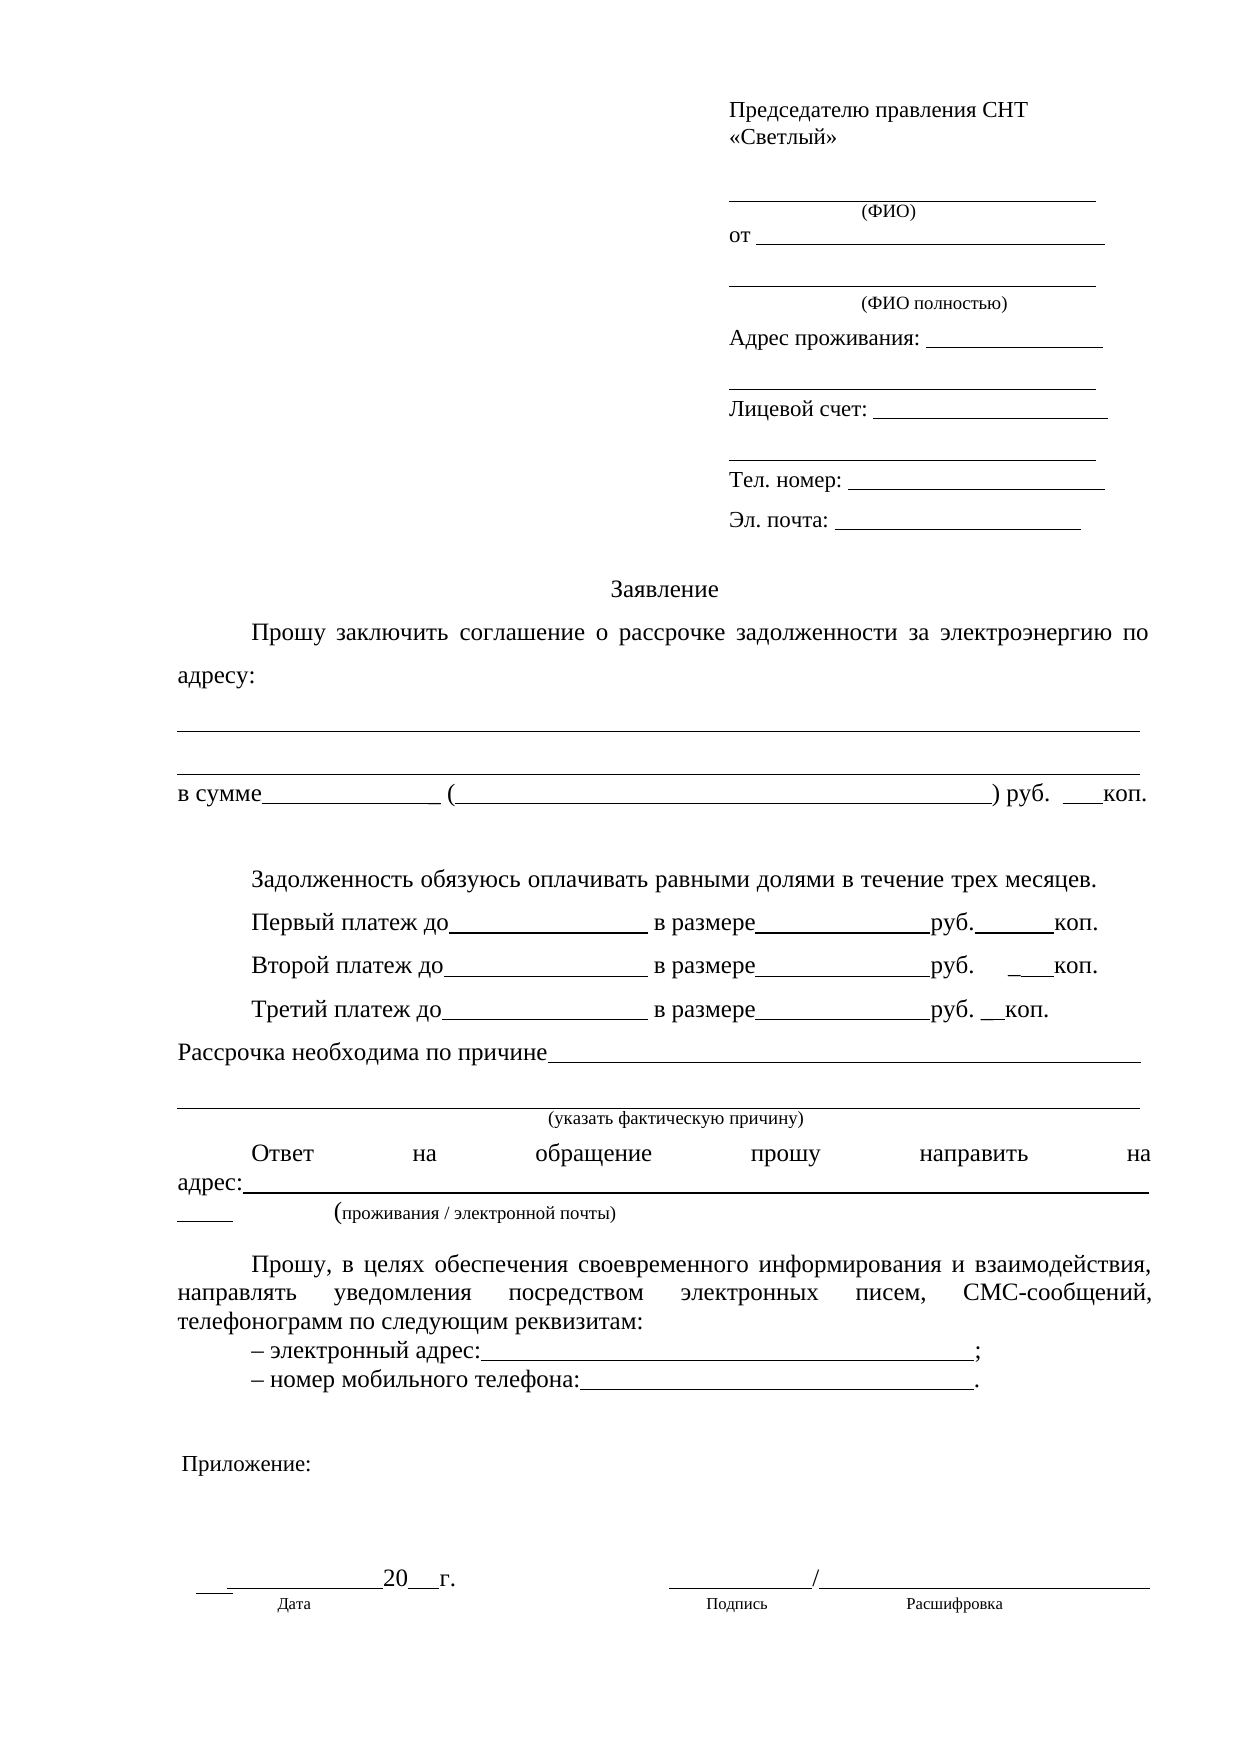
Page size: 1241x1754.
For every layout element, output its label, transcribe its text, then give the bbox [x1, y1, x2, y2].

text от [729, 221, 1163, 247]
text (проживания / электронной почты) [177, 1196, 1163, 1225]
text Заявление [610, 574, 1163, 602]
text Лицевой счет: [729, 395, 1163, 422]
text Дата Подпись Расшифровка [277, 1594, 1163, 1613]
text 20 г. / [227, 1563, 1163, 1592]
list электронный адрес: ; [251, 1335, 1163, 1364]
text (ФИО полностью) [167, 292, 1007, 313]
text Тел. номер: [729, 466, 1163, 492]
text Ответ на обращение прошу направить на адрес: [177, 1138, 1152, 1196]
text (ФИО) [167, 197, 916, 221]
text Задолженность обязуюсь оплачивать равными долями в течение трех месяцев. Первый платеж до в размере руб. коп. Второй платеж до в размере руб. _ коп. Третий платеж до в размере руб. _ коп. [251, 864, 1098, 1022]
text (указать фактическую причину) [547, 1104, 805, 1128]
text Приложение: [167, 1450, 1163, 1476]
text Прошу заключить соглашение о рассрочке задолженности за электроэнергию по адресу: [177, 617, 1163, 689]
text Рассрочка необходима по причине [177, 1037, 1163, 1066]
text Эл. почта: [729, 506, 1163, 532]
text Прошу, в целях обеспечения своевременного информирования и взаимодействия, направлять уведомления посредством электронных писем, СМС-сообщений, телефонограмм по следующим реквизитам: [177, 1249, 1152, 1335]
text Адрес проживания: [729, 324, 1163, 351]
text Председателю правления СНТ «Светлый» [729, 96, 1045, 149]
text в сумме _ ( ) руб. коп. [177, 778, 1163, 807]
list номер мобильного телефона: . [251, 1364, 1163, 1392]
